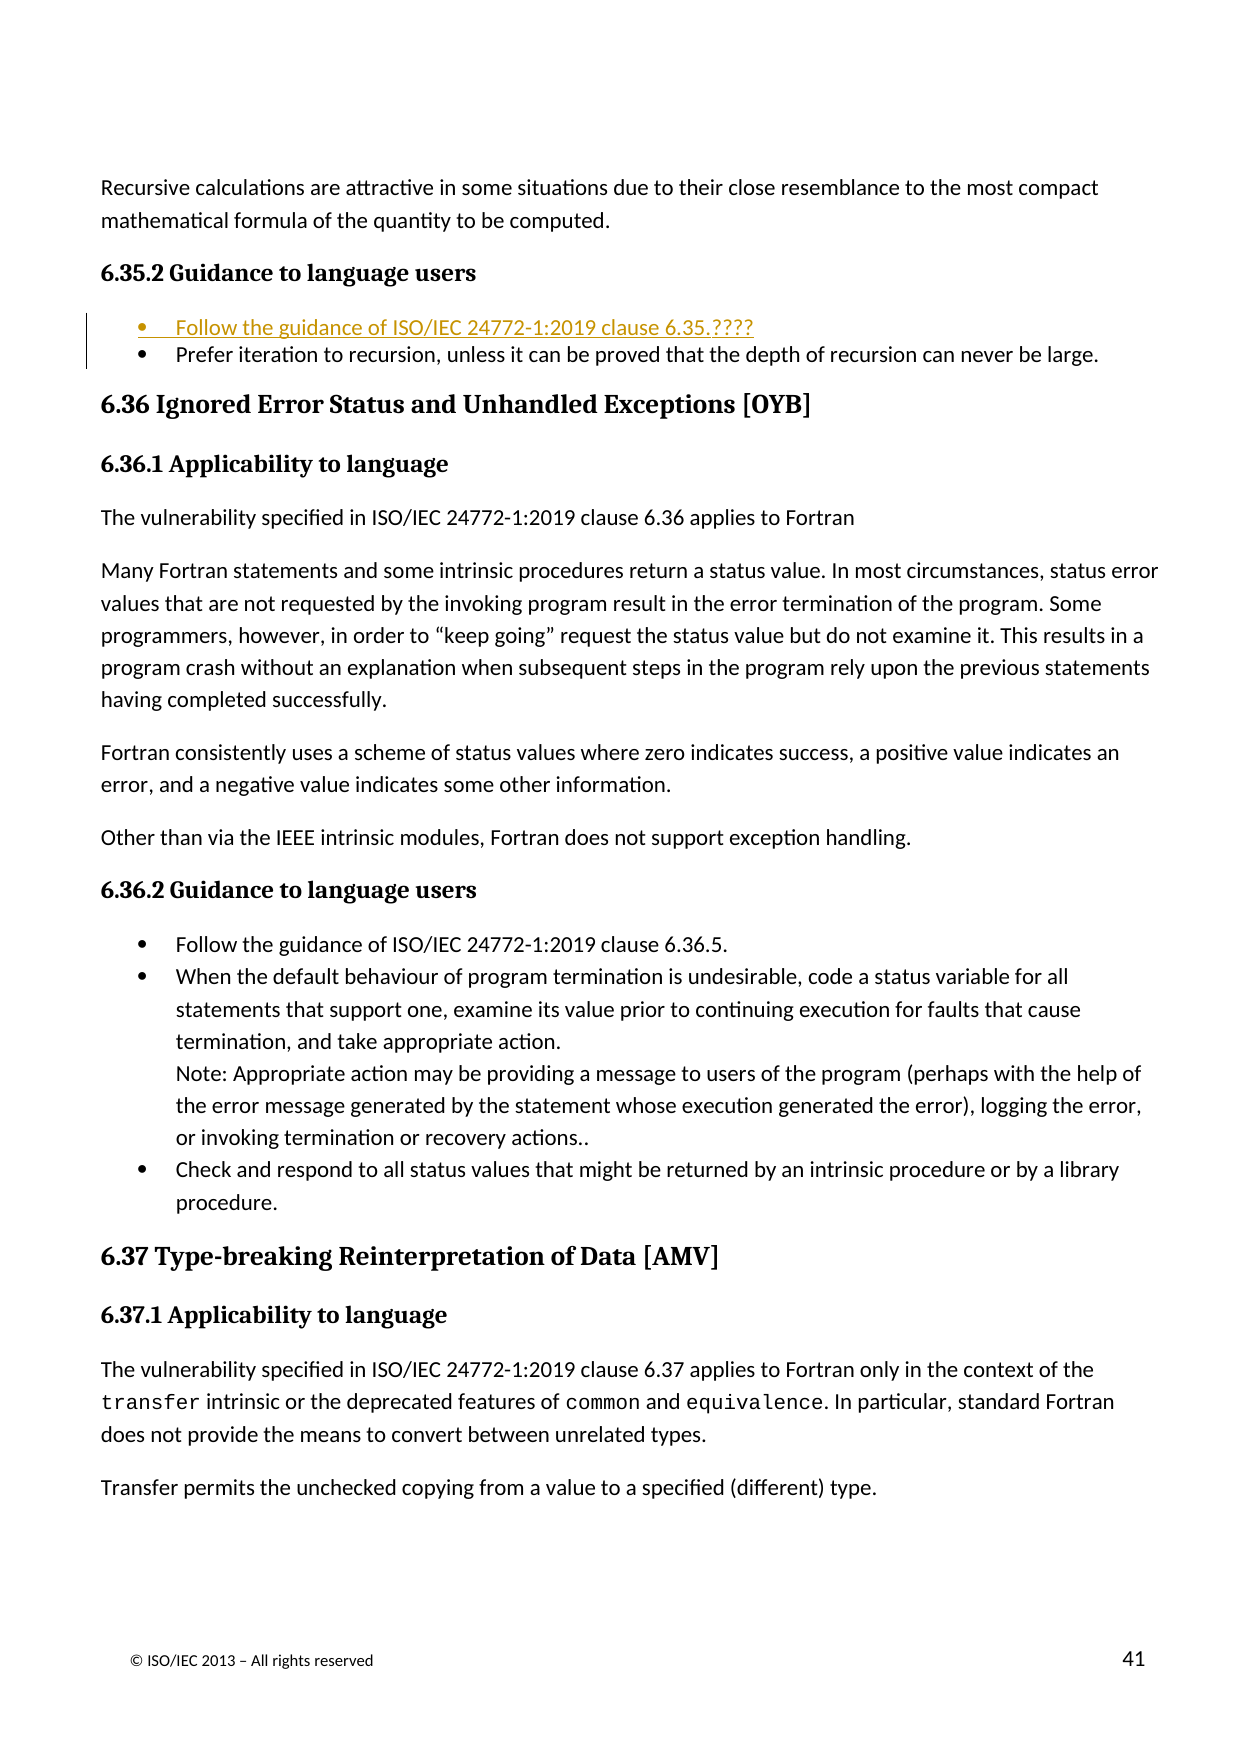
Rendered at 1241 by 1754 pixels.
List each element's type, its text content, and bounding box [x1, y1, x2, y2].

text Other than via the IEEE intrinsic modules, Fortran does not support exception handling. [101, 823, 1164, 851]
text 6.35.2 Guidance to language users [101, 259, 1164, 287]
subtitle 6.37 Type-breaking Reinterpretation of Data [AMV] [101, 1241, 1164, 1272]
text Fortran consistently uses a scheme of status values where zero indicates success, a positive value indicates an error, and a negative value indicates some other information. [101, 738, 1164, 798]
subtitle 6.36 Ignored Error Status and Unhandled Exceptions [OYB] [101, 389, 1164, 421]
list Follow the guidance of ISO/IEC 24772-1:2019 clause 6.36.5. [138, 930, 1164, 958]
list Note: Appropriate action may be providing a message to users of the program (perhaps with the help of the error message generated by the statement whose execution generated the error), logging the error, or invoking termination or recovery actions.. [176, 1059, 1164, 1151]
text Transfer permits the unchecked copying from a value to a specified (different) type. [101, 1473, 1164, 1501]
text 6.37.1 Applicability to language [101, 1301, 1164, 1330]
list Check and respond to all status values that might be returned by an intrinsic procedure or by a library procedure. [138, 1156, 1164, 1216]
list Prefer iteration to recursion, unless it can be proved that the depth of recursion can never be large. [138, 341, 1164, 369]
text Recursive calculations are attractive in some situations due to their close resemblance to the most compact mathematical formula of the quantity to be computed. [101, 173, 1164, 234]
text Many Fortran statements and some intrinsic procedures return a status value. In most circumstances, status error values that are not requested by the invoking program result in the error termination of the program. Some programmers, however, in order to “keep going” request the status value but do not examine it. This results in a program crash without an explanation when subsequent steps in the program rely upon the previous statements having completed successfully. [101, 556, 1164, 713]
text The vulnerability specified in ISO/IEC 24772-1:2019 clause 6.37 applies to Fortran only in the context of the transfer intrinsic or the deprecated features of common and equivalence. In particular, standard Fortran does not provide the means to convert between unrelated types. [101, 1355, 1164, 1448]
text 6.36.2 Guidance to language users [101, 876, 1164, 905]
text The vulnerability specified in ISO/IEC 24772-1:2019 clause 6.36 applies to Fortran [101, 503, 1164, 531]
text 6.36.1 Applicability to language [101, 449, 1164, 478]
list When the default behaviour of program termination is undesirable, code a status variable for all statements that support one, examine its value prior to continuing execution for faults that cause termination, and take appropriate action. [138, 962, 1164, 1055]
